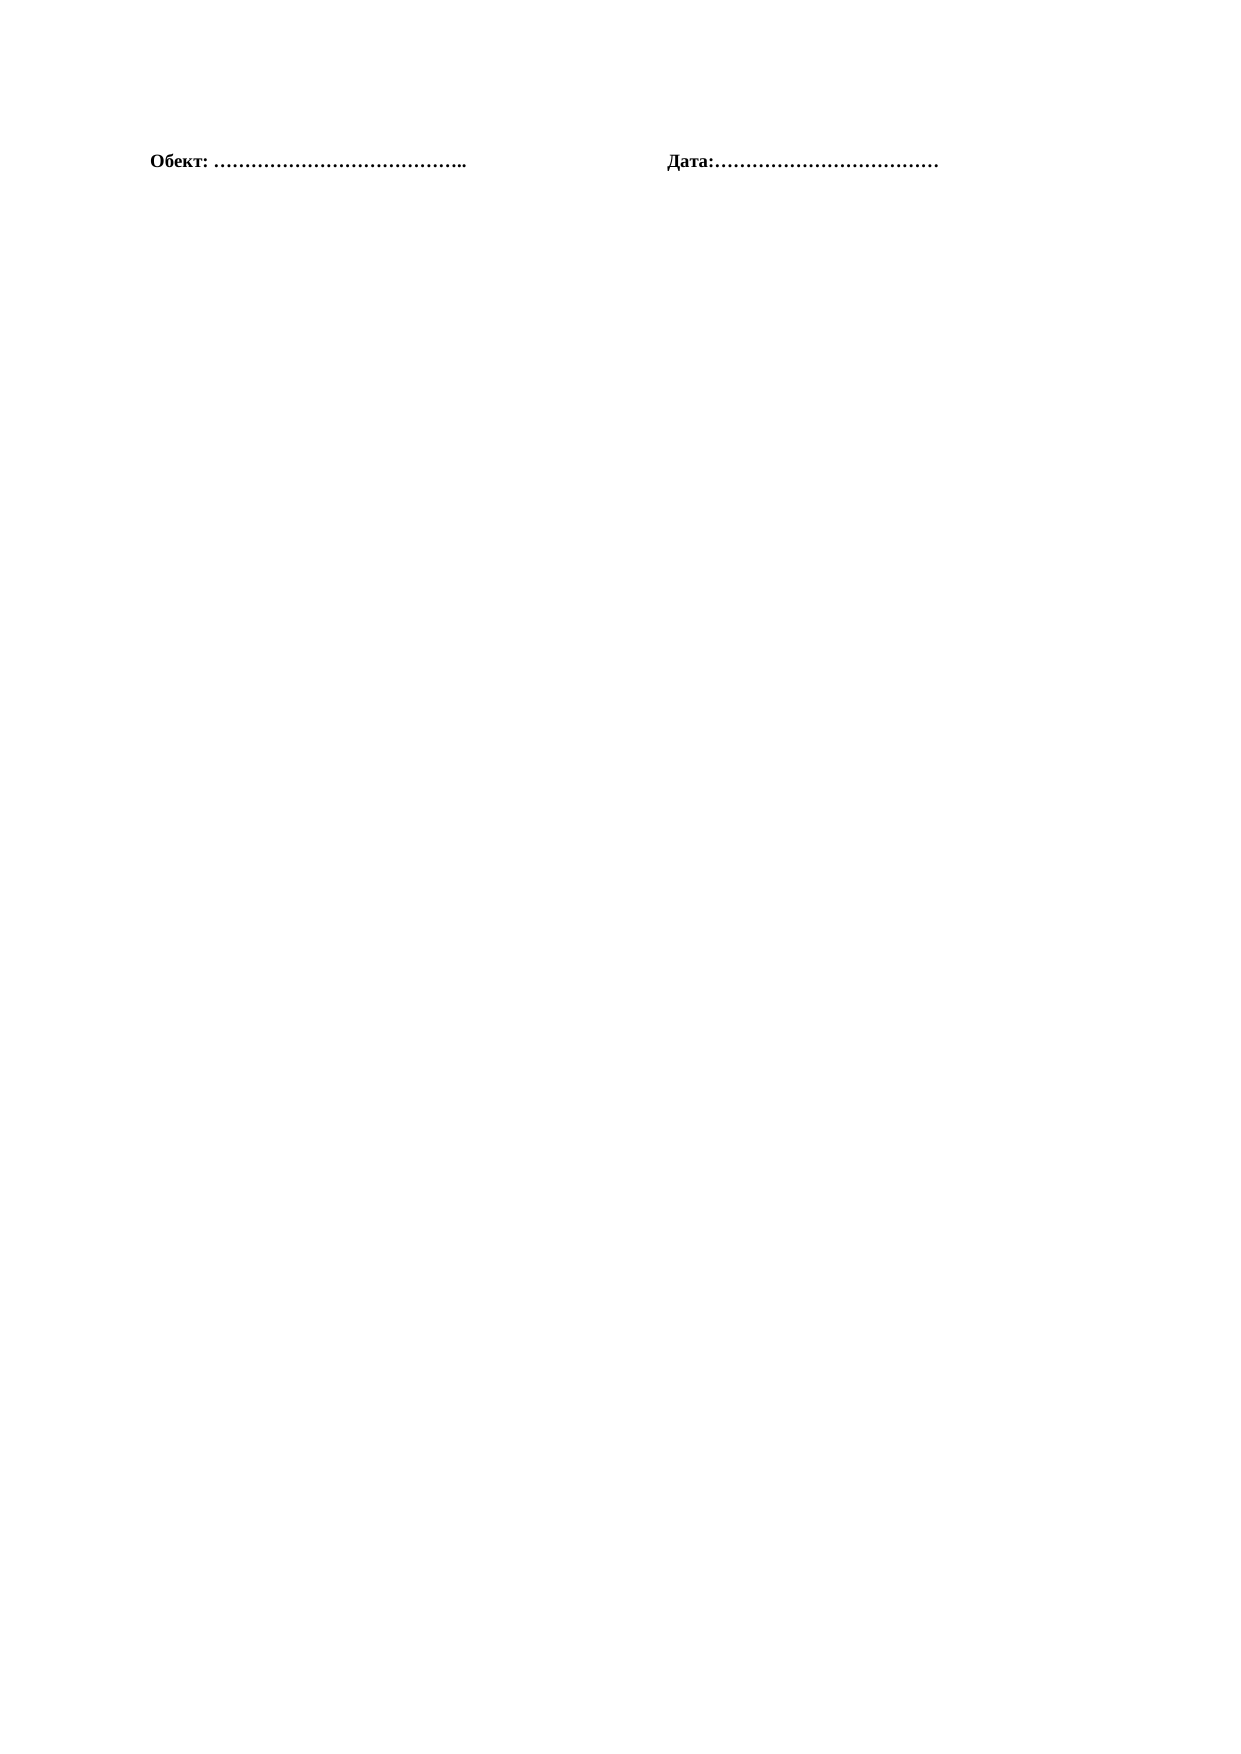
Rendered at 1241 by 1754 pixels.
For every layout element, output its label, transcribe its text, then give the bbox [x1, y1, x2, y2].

text Обект: ………………………………….. Дата:……………………………… [150, 150, 1090, 172]
